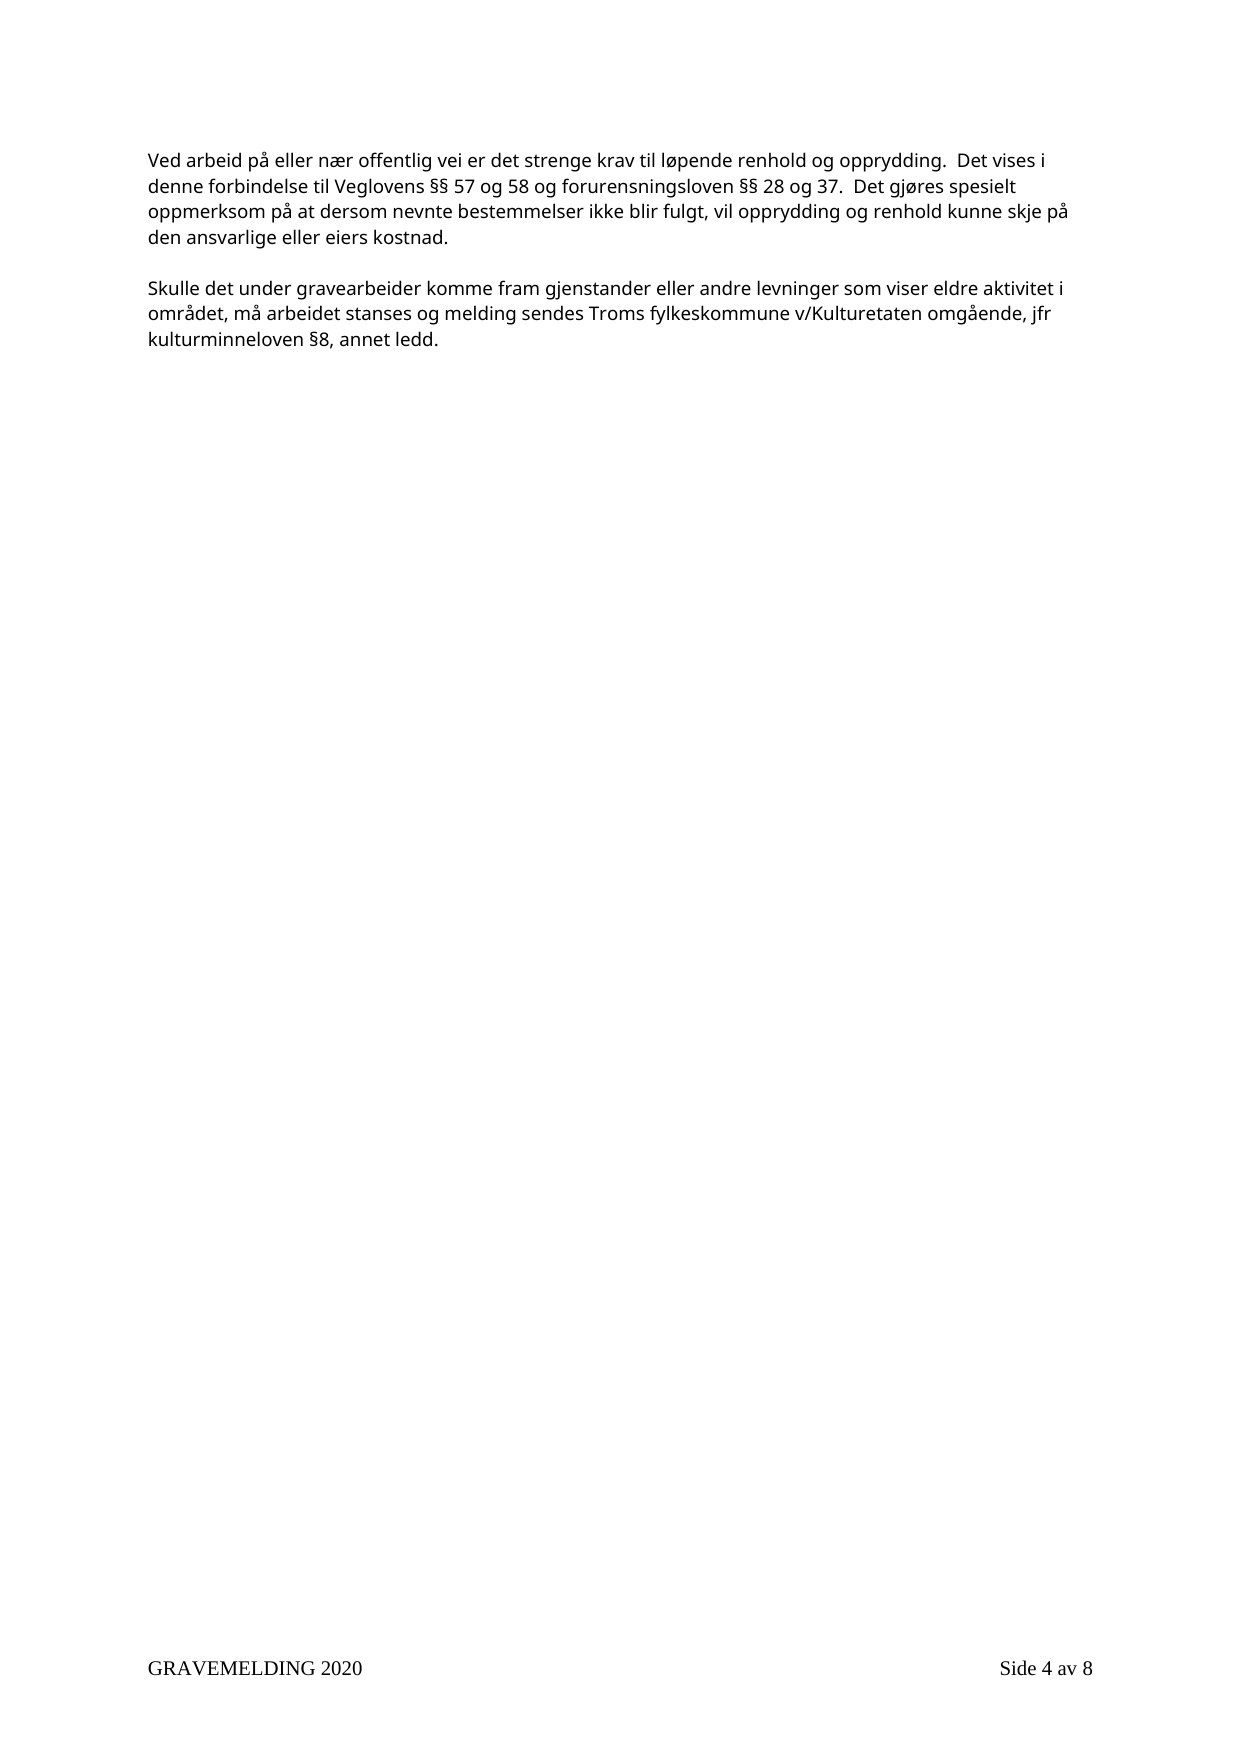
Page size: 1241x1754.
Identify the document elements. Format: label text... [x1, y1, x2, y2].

text Skulle det under gravearbeider komme fram gjenstander eller andre levninger som viser eldre aktivitet i området, må arbeidet stanses og melding sendes Troms fylkeskommune v/Kulturetaten omgående, jfr kulturminneloven §8, annet ledd. [148, 275, 1093, 352]
text Ved arbeid på eller nær offentlig vei er det strenge krav til løpende renhold og opprydding. Det vises i denne forbindelse til Veglovens §§ 57 og 58 og forurensningsloven §§ 28 og 37. Det gjøres spesielt oppmerksom på at dersom nevnte bestemmelser ikke blir fulgt, vil opprydding og renhold kunne skje på den ansvarlige eller eiers kostnad. [148, 148, 1093, 250]
